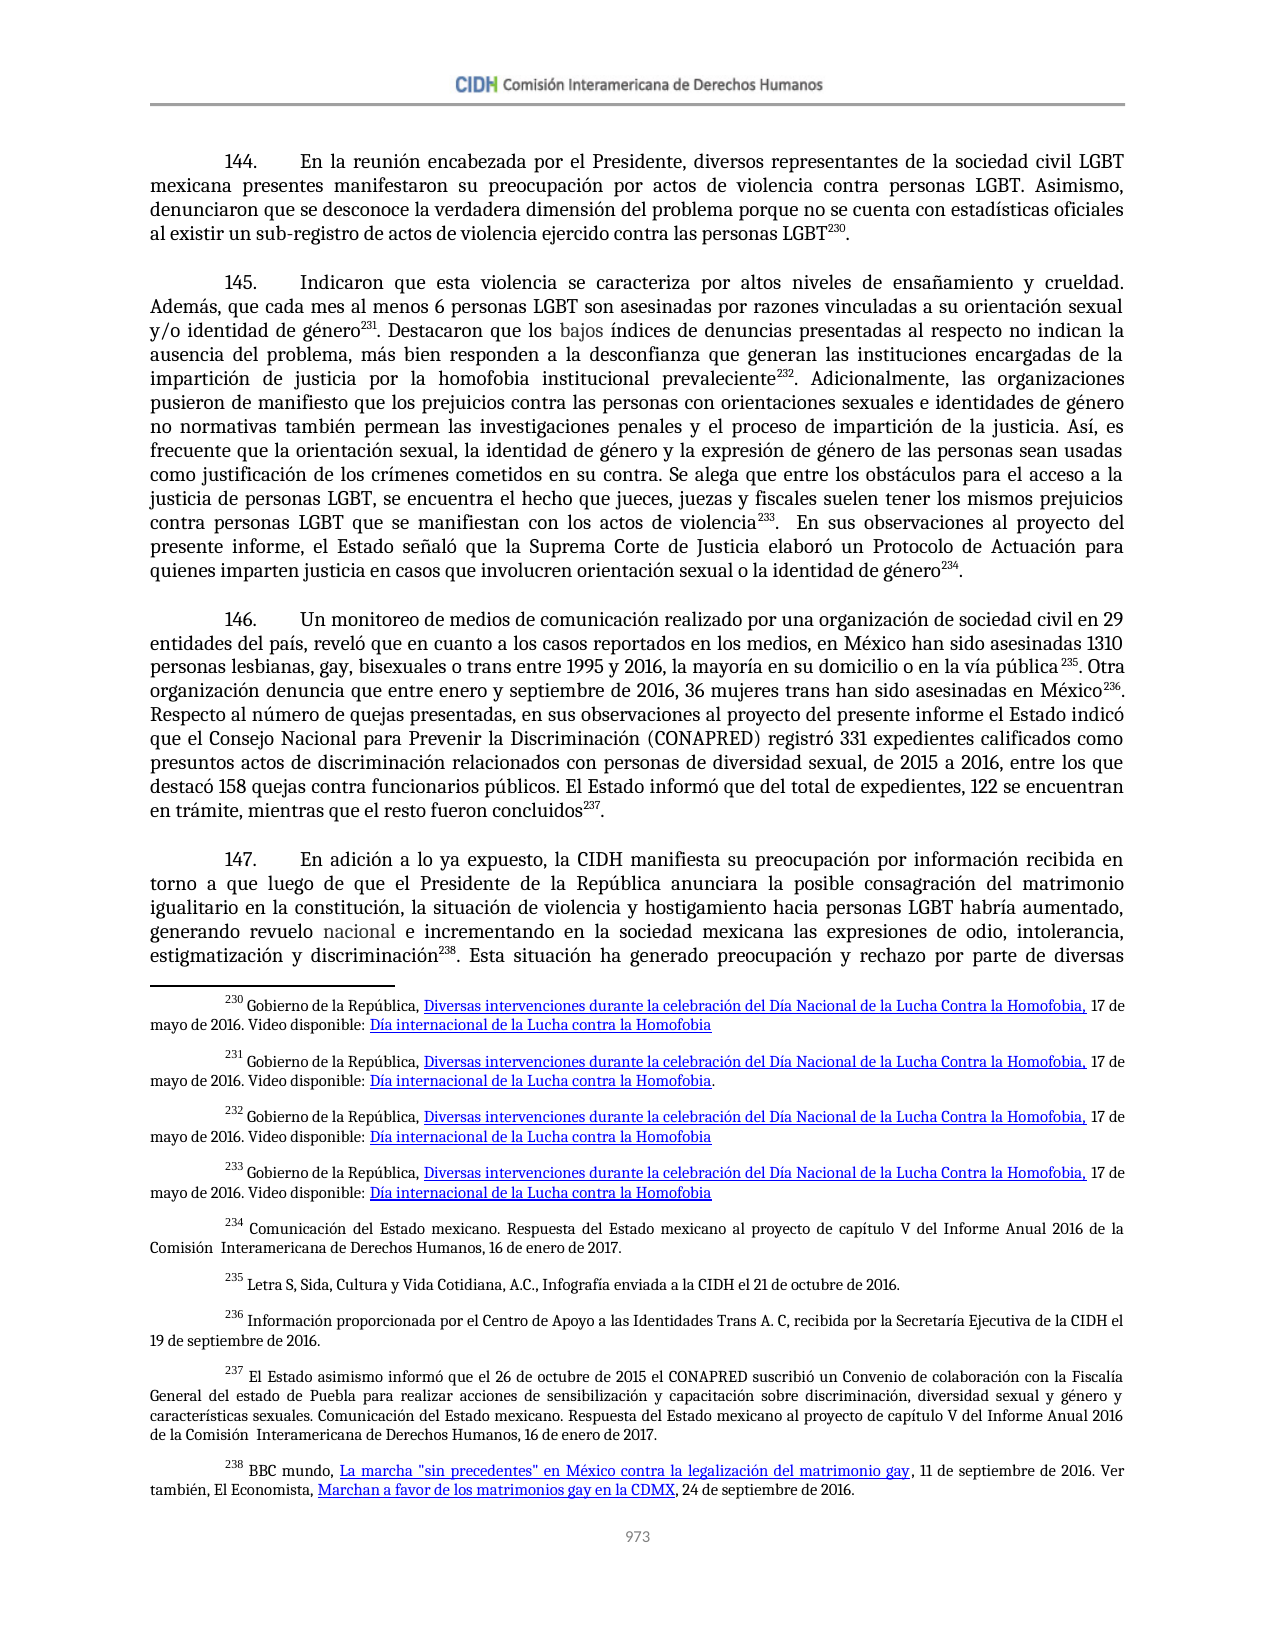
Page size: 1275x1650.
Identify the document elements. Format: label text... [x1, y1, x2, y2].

list Indicaron que esta violencia se caracteriza por altos niveles de ensañamiento y crueldad. Además, que cada mes al menos 6 personas LGBT son asesinadas por razones vinculadas a su orientación sexual y/o identidad de género. Destacaron que los bajos índices de denuncias presentadas al respecto no indican la ausencia del problema, más bien responden a la desconfianza que generan las instituciones encargadas de la impartición de justicia por la homofobia institucional prevaleciente. Adicionalmente, las organizaciones pusieron de manifiesto que los prejuicios contra las personas con orientaciones sexuales e identidades de género no normativas también permean las investigaciones penales y el proceso de impartición de la justicia. Así, es frecuente que la orientación sexual, la identidad de género y la expresión de género de las personas sean usadas como justificación de los crímenes cometidos en su contra. Se alega que entre los obstáculos para el acceso a la justicia de personas LGBT, se encuentra el hecho que jueces, juezas y fiscales suelen tener los mismos prejuicios contra personas LGBT que se manifiestan con los actos de violencia. En sus observaciones al proyecto del presente informe, el Estado señaló que la Suprema Corte de Justicia elaboró un Protocolo de Actuación para quienes imparten justicia en casos que involucren orientación sexual o la identidad de género. [150, 271, 1125, 582]
picture [449, 75, 826, 95]
list En la reunión encabezada por el Presidente, diversos representantes de la sociedad civil LGBT mexicana presentes manifestaron su preocupación por actos de violencia contra personas LGBT. Asimismo, denunciaron que se desconoce la verdadera dimensión del problema porque no se cuenta con estadísticas oficiales al existir un sub-registro de actos de violencia ejercido contra las personas LGBT. [150, 150, 1125, 246]
list En adición a lo ya expuesto, la CIDH manifiesta su preocupación por información recibida en torno a que luego de que el Presidente de la República anunciara la posible consagración del matrimonio igualitario en la constitución, la situación de violencia y hostigamiento hacia personas LGBT habría aumentado, generando revuelo nacional e incrementando en la sociedad mexicana las expresiones de odio, intolerancia, estigmatización y discriminación. Esta situación ha generado preocupación y rechazo por parte de diversas agencias nacionales e internacionales. Según información en los medios, la Comisión de Derechos Humanos de la Cámara de Diputados del Congreso y posteriormente la Comisión de Puntos Constitucionales rechazaron esta iniciativa. En sus observaciones al proyecto del presente informe, el Estado afirmó que la International Lesbian, Gay, Bisexual, Trans and Intersex Association (ILGA) ubicó a México en octubre de 2016 como un país con un marco normativo que protege y garantiza los derechos de las personas LGBTI. [150, 848, 1125, 968]
list Un monitoreo de medios de comunicación realizado por una organización de sociedad civil en 29 entidades del país, reveló que en cuanto a los casos reportados en los medios, en México han sido asesinadas 1310 personas lesbianas, gay, bisexuales o trans entre 1995 y 2016, la mayoría en su domicilio o en la vía pública. Otra organización denuncia que entre enero y septiembre de 2016, 36 mujeres trans han sido asesinadas en México. Respecto al número de quejas presentadas, en sus observaciones al proyecto del presente informe el Estado indicó que el Consejo Nacional para Prevenir la Discriminación (CONAPRED) registró 331 expedientes calificados como presuntos actos de discriminación relacionados con personas de diversidad sexual, de 2015 a 2016, entre los que destacó 158 quejas contra funcionarios públicos. El Estado informó que del total de expedientes, 122 se encuentran en trámite, mientras que el resto fueron concluidos. [150, 607, 1125, 823]
